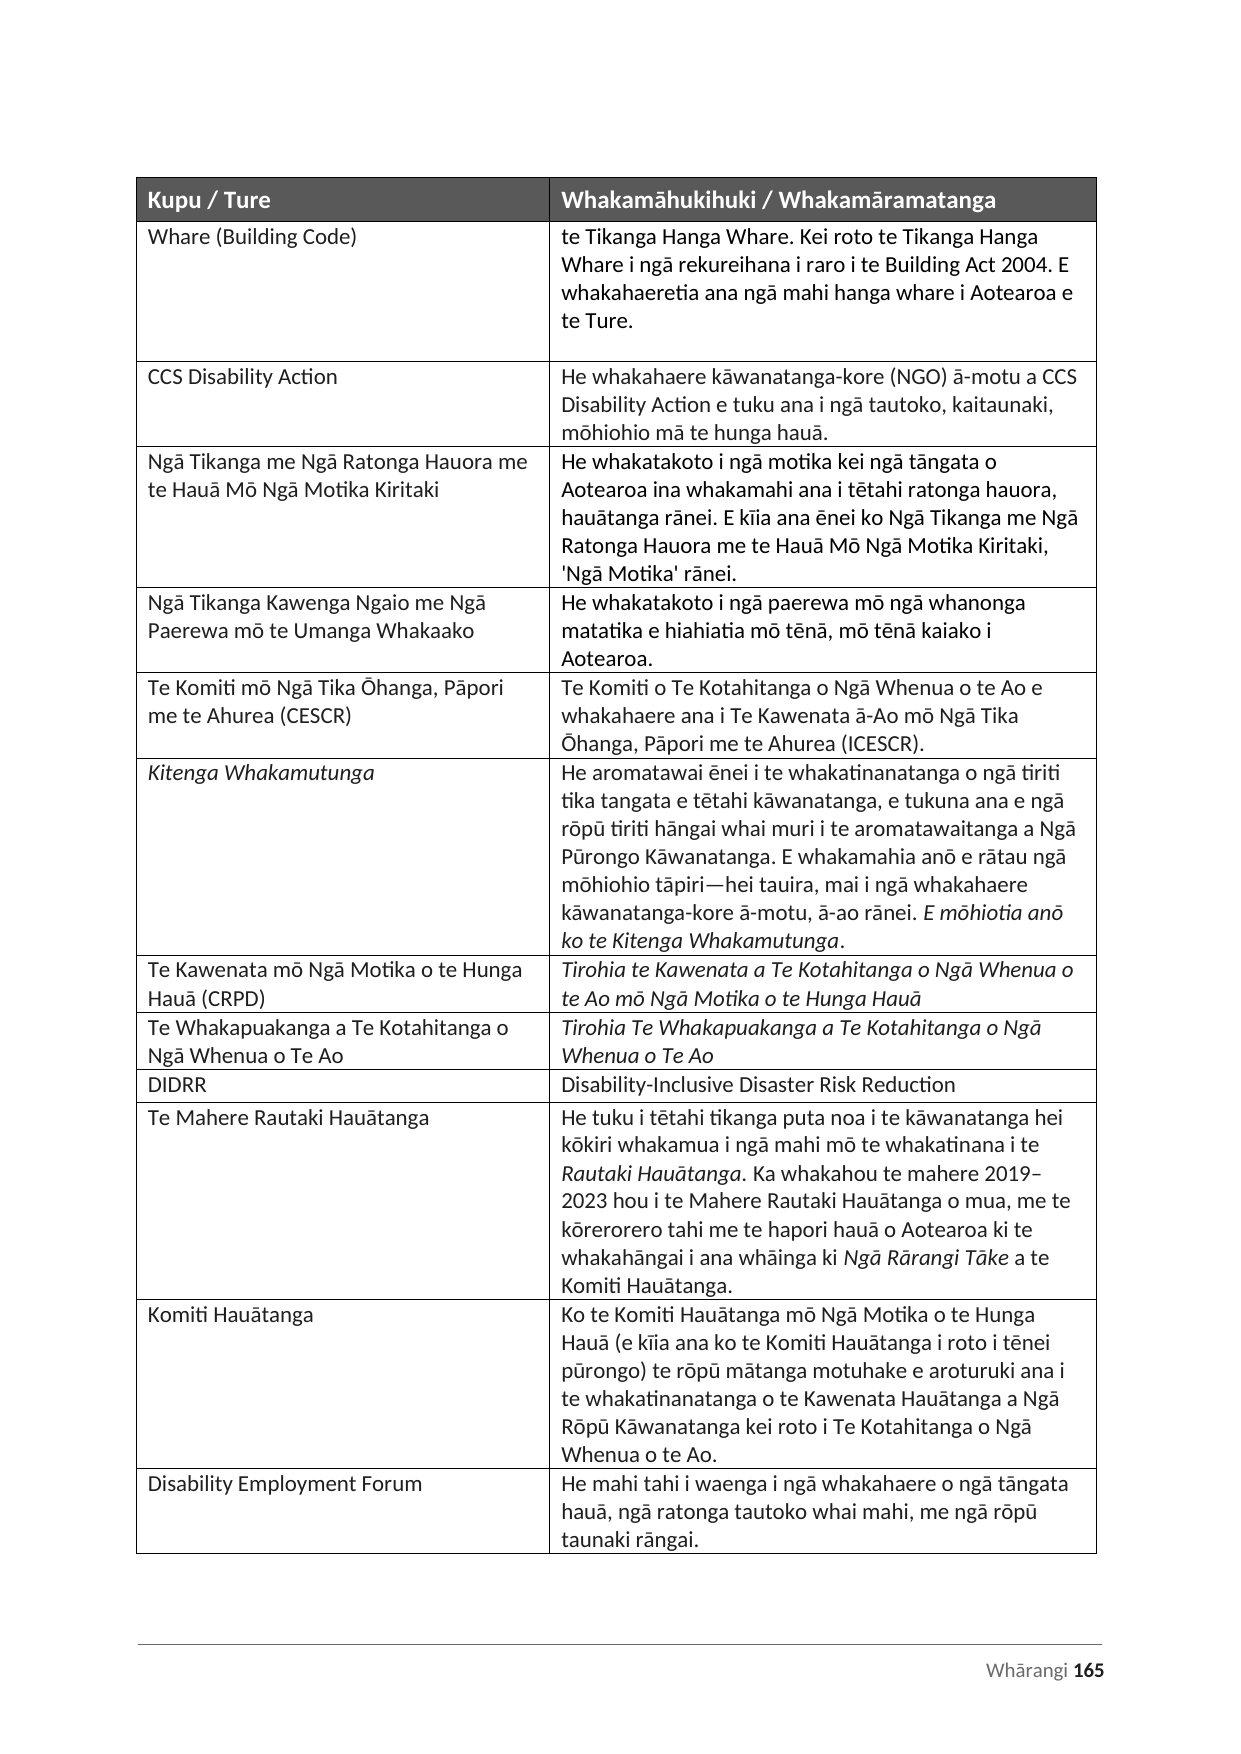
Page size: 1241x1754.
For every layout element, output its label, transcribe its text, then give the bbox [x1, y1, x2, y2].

table_header Kupu / Ture [137, 178, 549, 221]
table_cell Disability Employment Forum [137, 1469, 549, 1553]
table_cell DIDRR [137, 1070, 549, 1102]
table_cell Kitenga Whakamutunga [137, 759, 549, 954]
table_cell Komiti Hauātanga [137, 1300, 549, 1468]
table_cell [550, 222, 1096, 361]
table_cell Te Komiti o Te Kotahitanga o Ngā Whenua o te Ao e whakahaere ana i Te Kawenata ā-Ao mō Ngā Tika Ōhanga, Pāpori me te Ahurea (ICESCR). [550, 673, 1096, 757]
table_cell Te Whakapuakanga a Te Kotahitanga o Ngā Whenua o Te Ao [137, 1013, 549, 1069]
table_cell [137, 222, 549, 361]
table_cell Tirohia te Kawenata a Te Kotahitanga o Ngā Whenua o te Ao mō Ngā Motika o te Hunga Hauā [550, 956, 1096, 1012]
table_cell He aromatawai ēnei i te whakatinanatanga o ngā tiriti tika tangata e tētahi kāwanatanga, e tukuna ana e ngā rōpū tiriti hāngai whai muri i te aromatawaitanga a Ngā Pūrongo Kāwanatanga. E whakamahia anō e rātau ngā mōhiohio tāpiri—hei tauira, mai i ngā whakahaere kāwanatanga-kore ā-motu, ā-ao rānei. E mōhiotia anō ko te Kitenga Whakamutunga. [550, 759, 1096, 954]
table_cell CCS Disability Action [137, 362, 549, 446]
table_cell Ngā Tikanga Kawenga Ngaio me Ngā Paerewa mō te Umanga Whakaako [137, 588, 549, 672]
table_cell Tirohia Te Whakapuakanga a Te Kotahitanga o Ngā Whenua o Te Ao [550, 1013, 1096, 1069]
table_cell Te Kawenata mō Ngā Motika o te Hunga Hauā (CRPD) [137, 956, 549, 1012]
table_cell He tuku i tētahi tikanga puta noa i te kāwanatanga hei kōkiri whakamua i ngā mahi mō te whakatinana i te Rautaki Hauātanga. Ka whakahou te mahere 2019–2023 hou i te Mahere Rautaki Hauātanga o mua, me te kōrerorero tahi me te hapori hauā o Aotearoa ki te whakahāngai i ana whāinga ki Ngā Rārangi Tāke a te Komiti Hauātanga. [550, 1103, 1096, 1299]
table_cell He whakahaere kāwanatanga-kore (NGO) ā-motu a CCS Disability Action e tuku ana i ngā tautoko, kaitaunaki, mōhiohio mā te hunga hauā. [550, 362, 1096, 446]
table_header Whakamāhukihuki / Whakamāramatanga [550, 178, 1096, 221]
table_cell Te Mahere Rautaki Hauātanga [137, 1103, 549, 1299]
table_cell Te Komiti mō Ngā Tika Ōhanga, Pāpori me te Ahurea (CESCR) [137, 673, 549, 757]
table_cell He whakatakoto i ngā paerewa mō ngā whanonga matatika e hiahiatia mō tēnā, mō tēnā kaiako i Aotearoa. [550, 588, 1096, 672]
table_cell Ko te Komiti Hauātanga mō Ngā Motika o te Hunga Hauā (e kīia ana ko te Komiti Hauātanga i roto i tēnei pūrongo) te rōpū mātanga motuhake e aroturuki ana i te whakatinanatanga o te Kawenata Hauātanga a Ngā Rōpū Kāwanatanga kei roto i Te Kotahitanga o Ngā Whenua o te Ao. [550, 1300, 1096, 1468]
table_cell He whakatakoto i ngā motika kei ngā tāngata o Aotearoa ina whakamahi ana i tētahi ratonga hauora, hauātanga rānei. E kīia ana ēnei ko Ngā Tikanga me Ngā Ratonga Hauora me te Hauā Mō Ngā Motika Kiritaki, 'Ngā Motika' rānei. [550, 447, 1096, 587]
table_cell Disability-Inclusive Disaster Risk Reduction [550, 1070, 1096, 1102]
table_cell He mahi tahi i waenga i ngā whakahaere o ngā tāngata hauā, ngā ratonga tautoko whai mahi, me ngā rōpū taunaki rāngai. [550, 1469, 1096, 1553]
table_cell Ngā Tikanga me Ngā Ratonga Hauora me te Hauā Mō Ngā Motika Kiritaki [137, 447, 549, 587]
